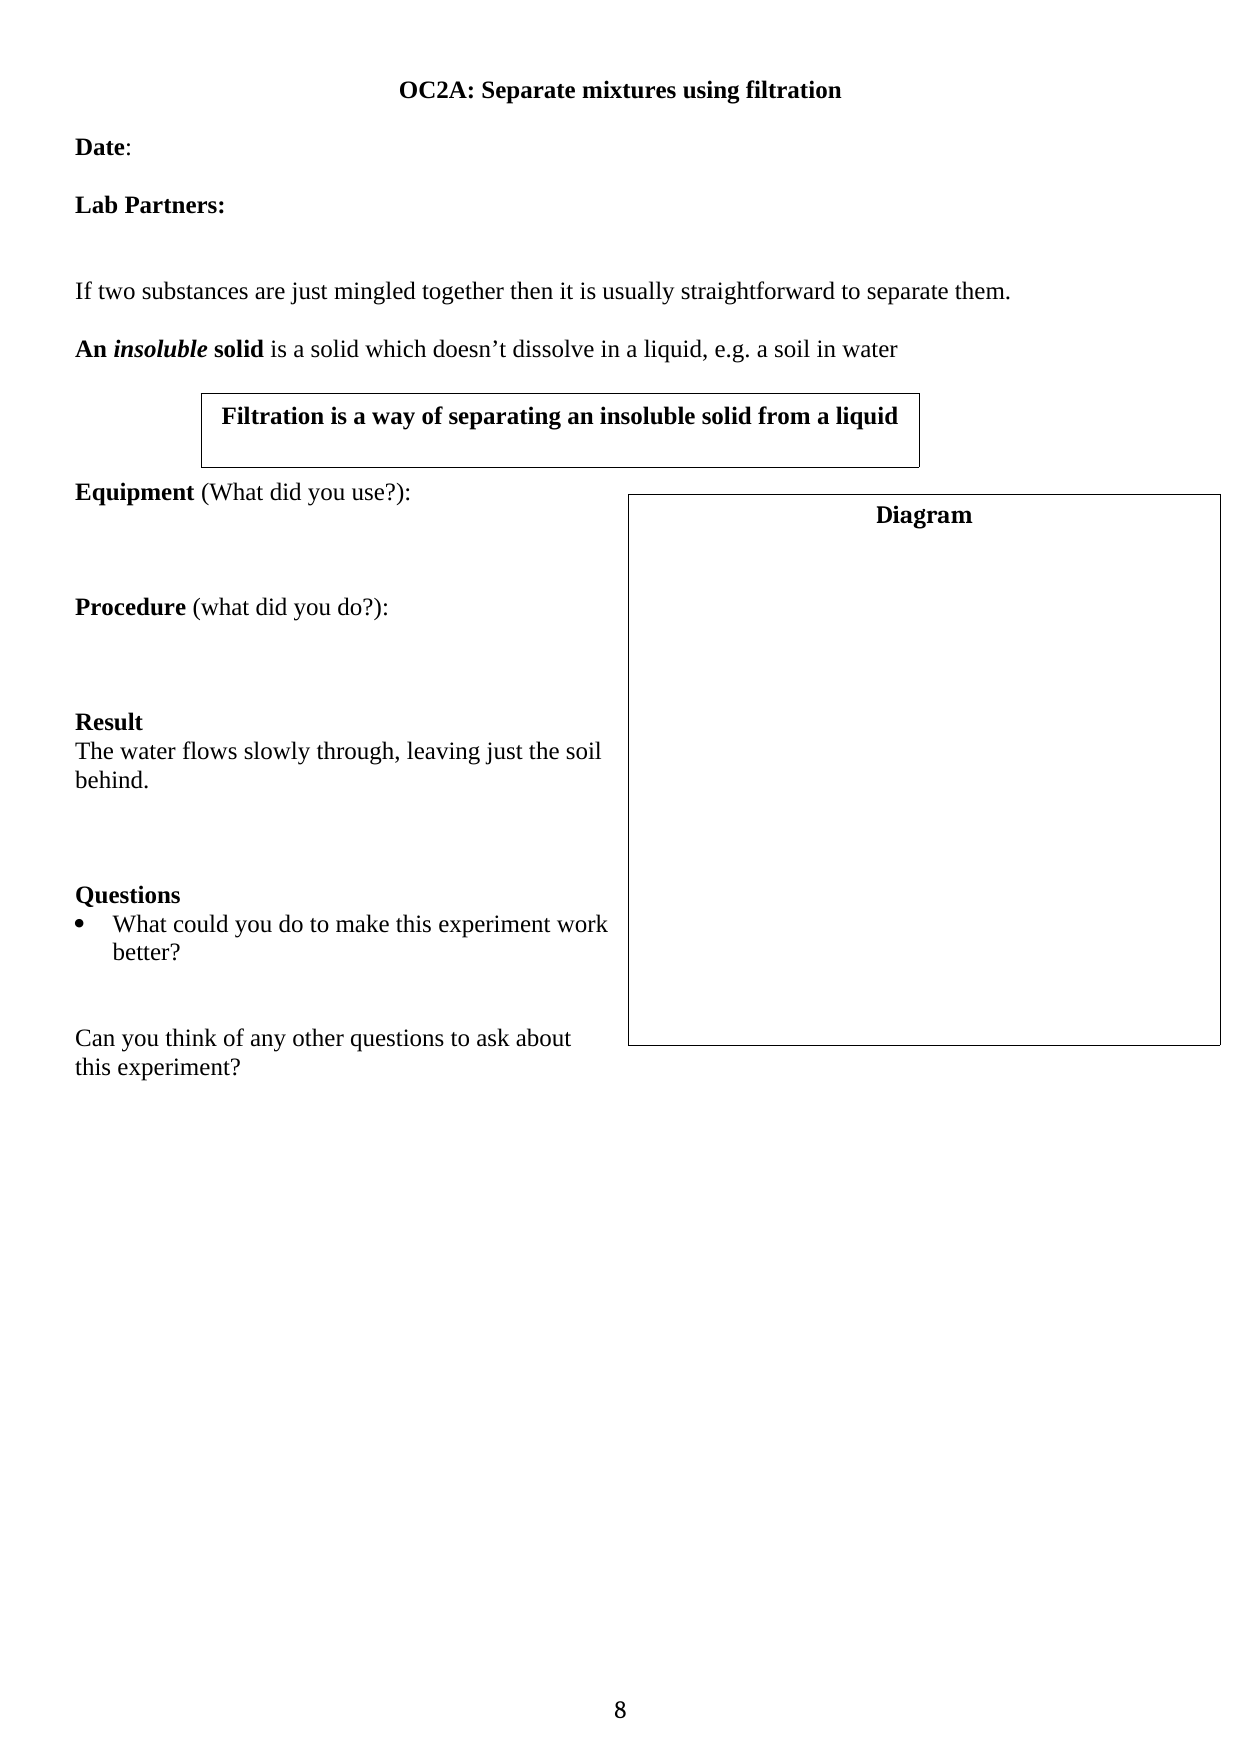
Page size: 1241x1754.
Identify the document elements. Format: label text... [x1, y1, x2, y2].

list What could you do to make this experiment work better? [75, 909, 628, 966]
text Questions [75, 880, 628, 909]
text The water flows slowly through, leaving just the soil behind. [75, 736, 628, 794]
text OC2A: Separate mixtures using filtration [75, 75, 1165, 104]
text Can you think of any other questions to ask about this experiment? [75, 1023, 1165, 1081]
text If two substances are just mingled together then it is usually straightforward to separate them. [75, 276, 1165, 305]
text Equipment (What did you use?): [75, 477, 1165, 506]
text Procedure (what did you do?): [75, 592, 628, 621]
text An insoluble solid is a solid which doesn’t dissolve in a liquid, e.g. a soil in water [75, 334, 1165, 362]
text Date: [75, 132, 1165, 161]
text Lab Partners: [75, 190, 1165, 219]
text Result [75, 707, 628, 736]
